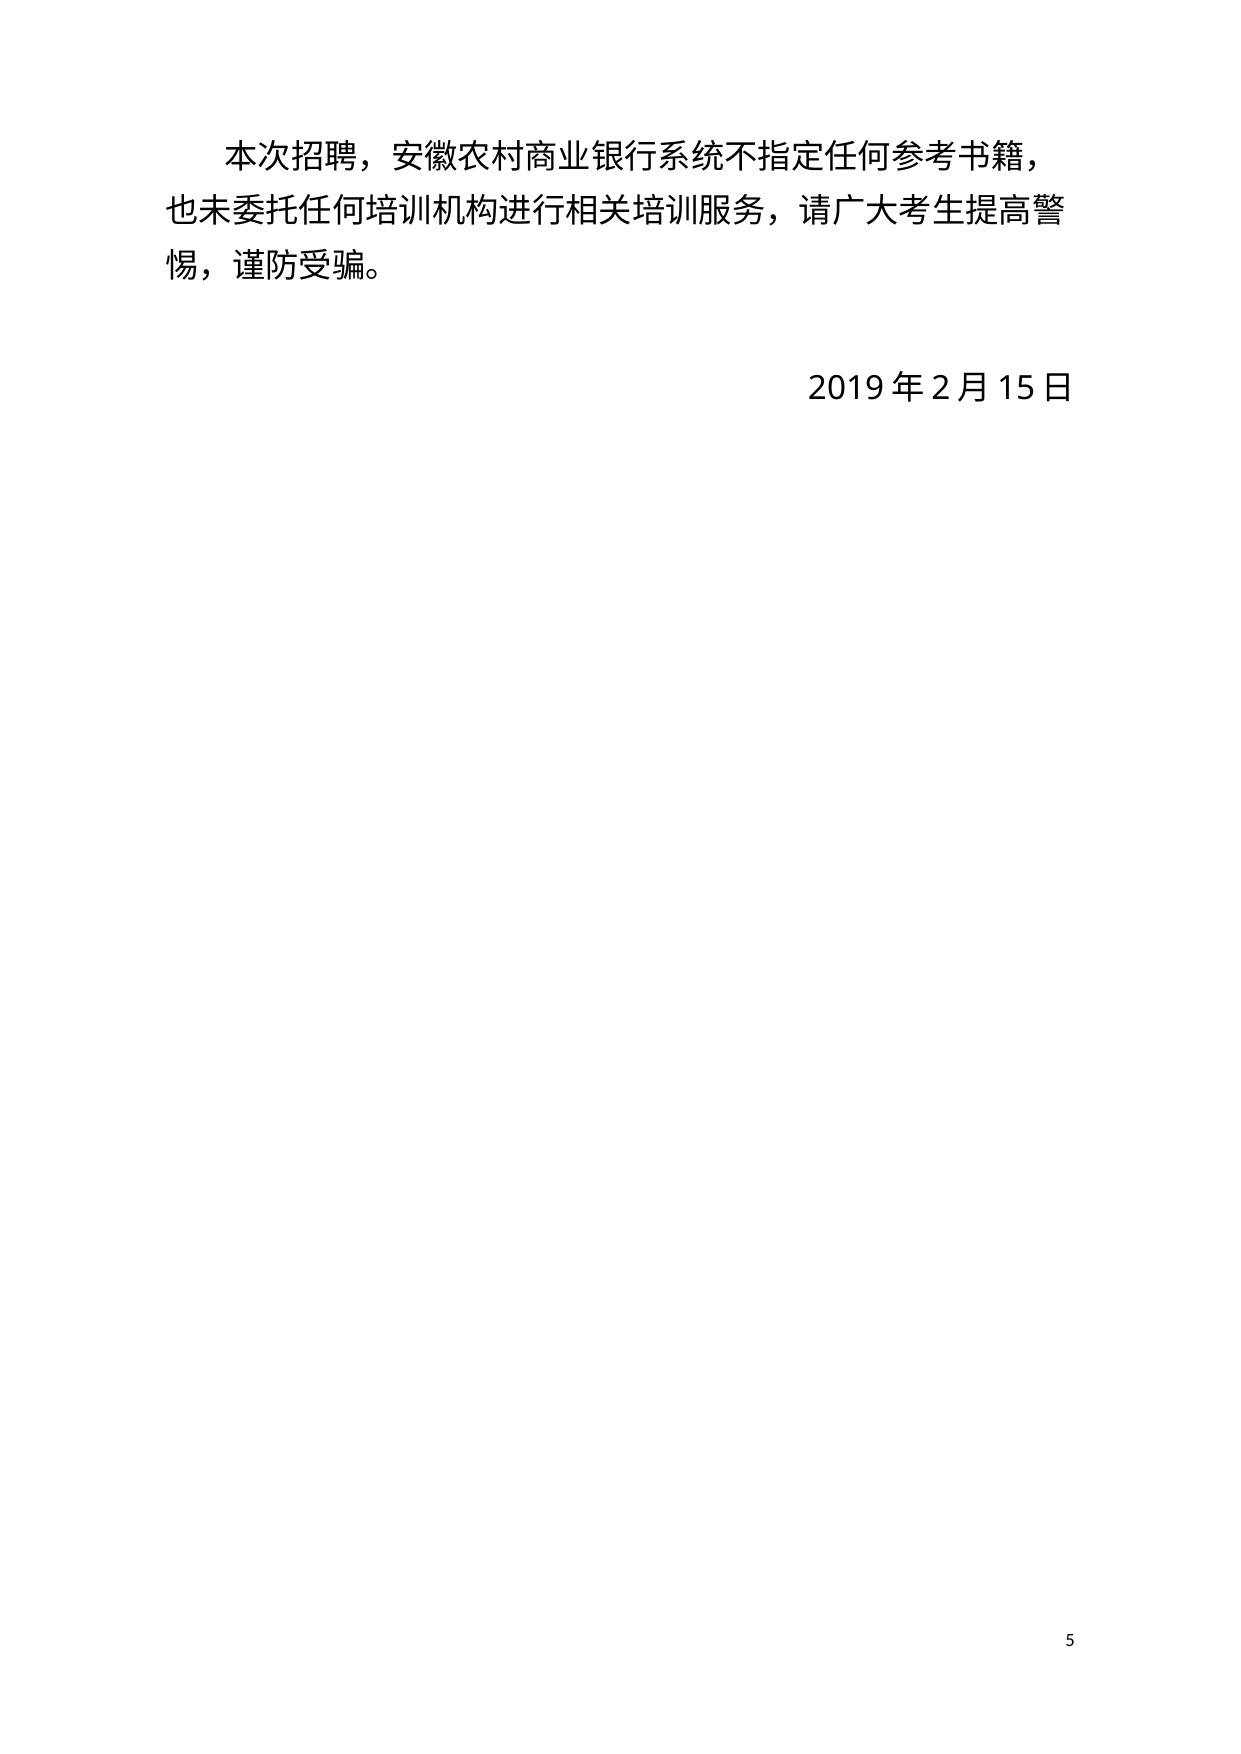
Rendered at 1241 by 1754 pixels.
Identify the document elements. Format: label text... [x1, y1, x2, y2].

text 2019年2月15日 [165, 353, 1075, 418]
text 本次招聘，安徽农村商业银行系统不指定任何参考书籍，也未委托任何培训机构进行相关培训服务，请广大考生提高警惕，谨防受骗。 [165, 125, 1075, 288]
